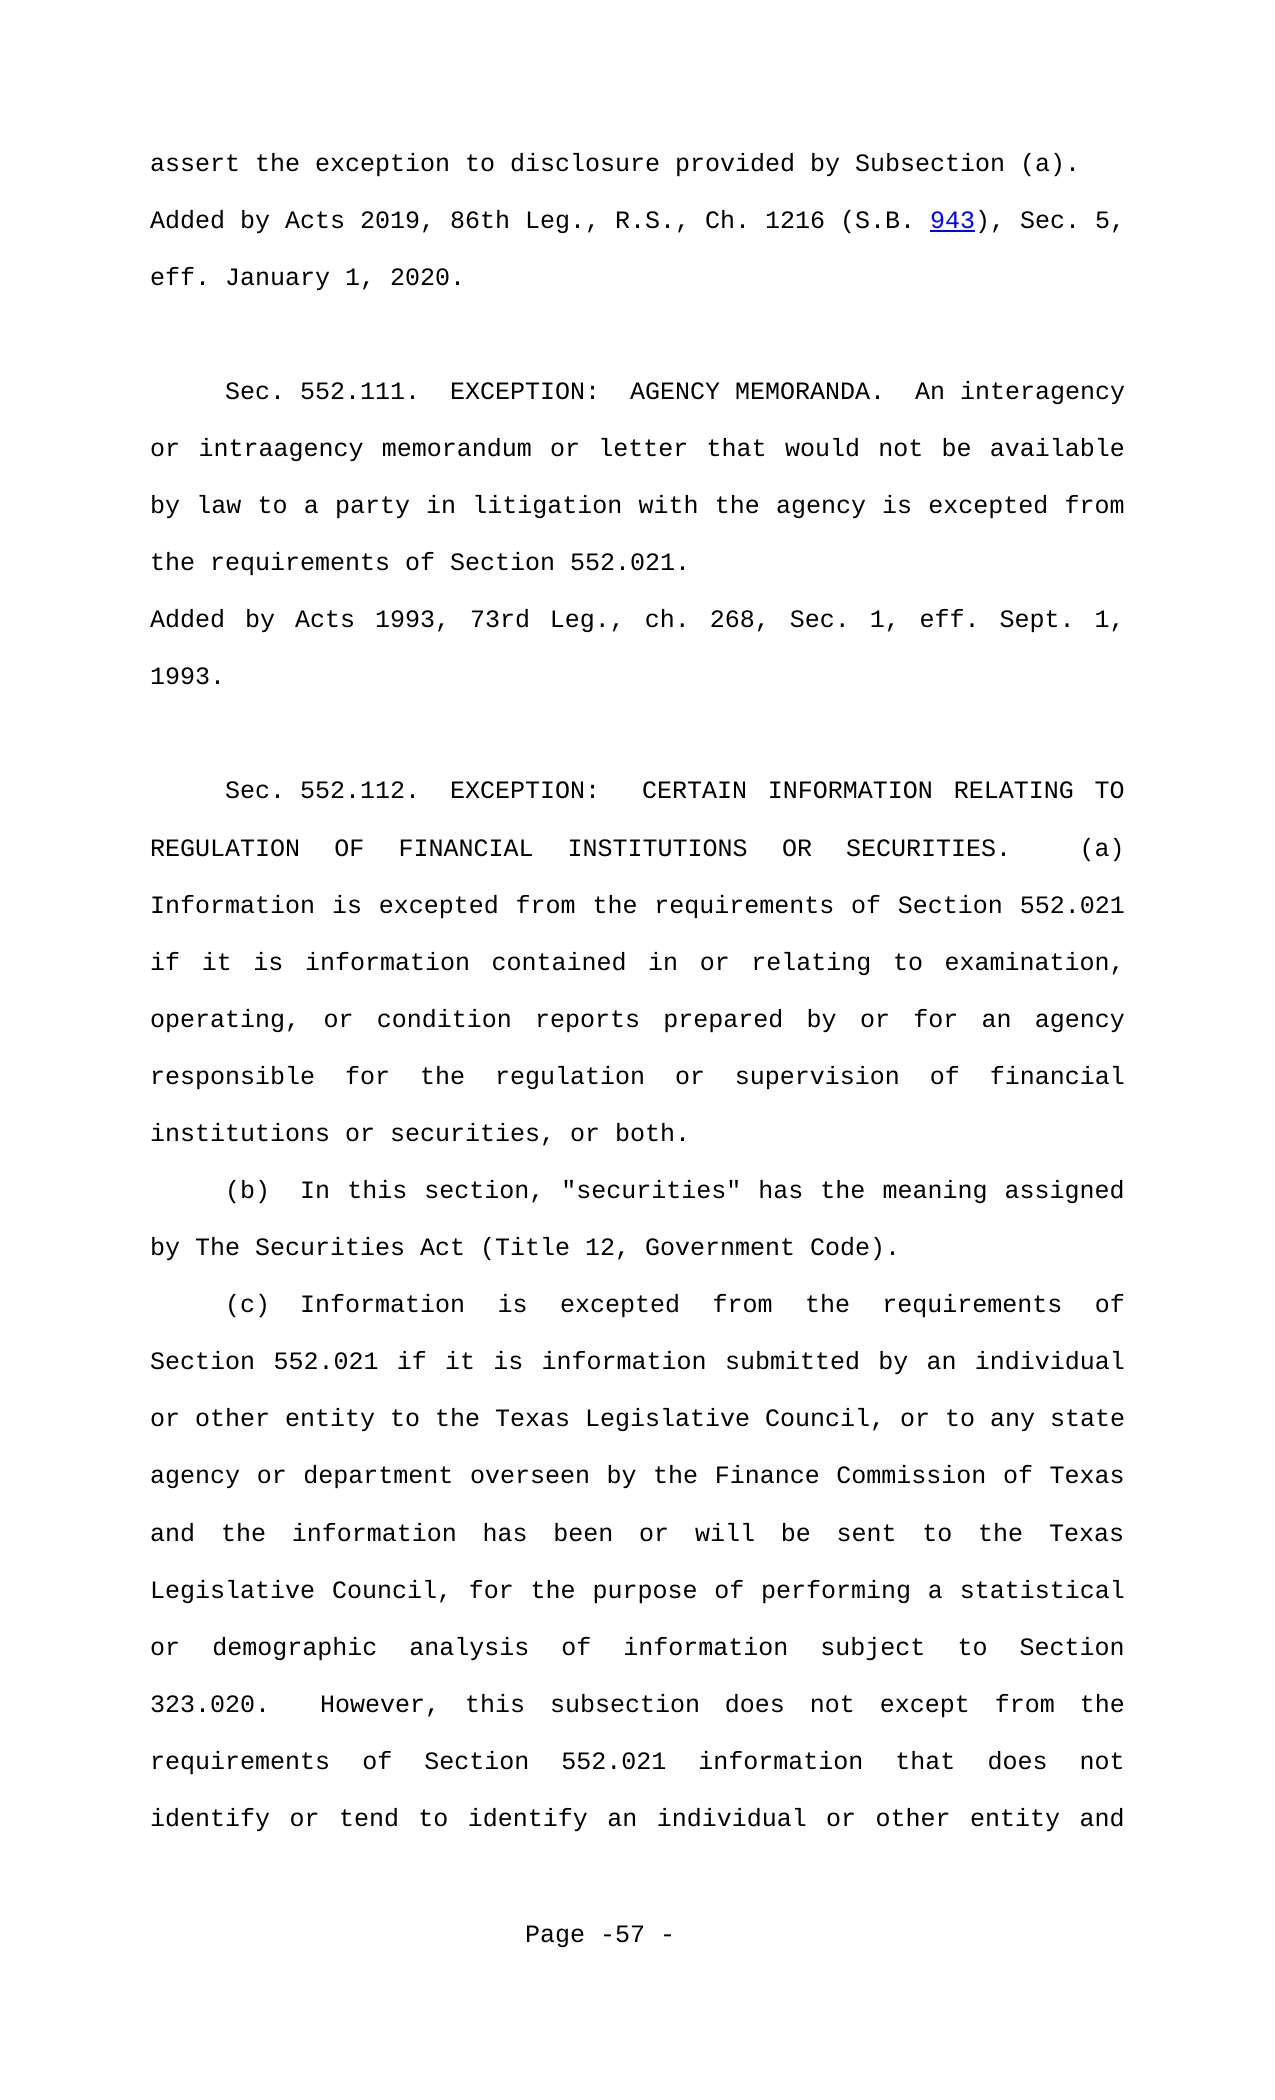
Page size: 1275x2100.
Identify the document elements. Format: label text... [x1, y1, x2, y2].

text Added by Acts 1993, 73rd Leg., ch. 268, Sec. 1, eff. Sept. 1, 1993. [150, 607, 1125, 692]
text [150, 1292, 1125, 1834]
text Added by Acts 2019, 86th Leg., R.S., Ch. 1216 (S.B. 943), Sec. 5, eff. January 1, 2020. [150, 207, 1125, 293]
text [150, 150, 1125, 178]
text (b) In this section, "securities" has the meaning assigned by The Securities Act (Title 12, Government Code). [150, 1177, 1125, 1263]
text Sec. 552.111. EXCEPTION: AGENCY MEMORANDA. An interagency or intraagency memorandum or letter that would not be available by law to a party in litigation with the agency is excepted from the requirements of Section 552.021. [150, 378, 1125, 578]
text Sec. 552.112. EXCEPTION: CERTAIN INFORMATION RELATING TO REGULATION OF FINANCIAL INSTITUTIONS OR SECURITIES. (a) Information is excepted from the requirements of Section 552.021 if it is information contained in or relating to examination, operating, or condition reports prepared by or for an agency responsible for the regulation or supervision of financial institutions or securities, or both. [150, 778, 1125, 1149]
